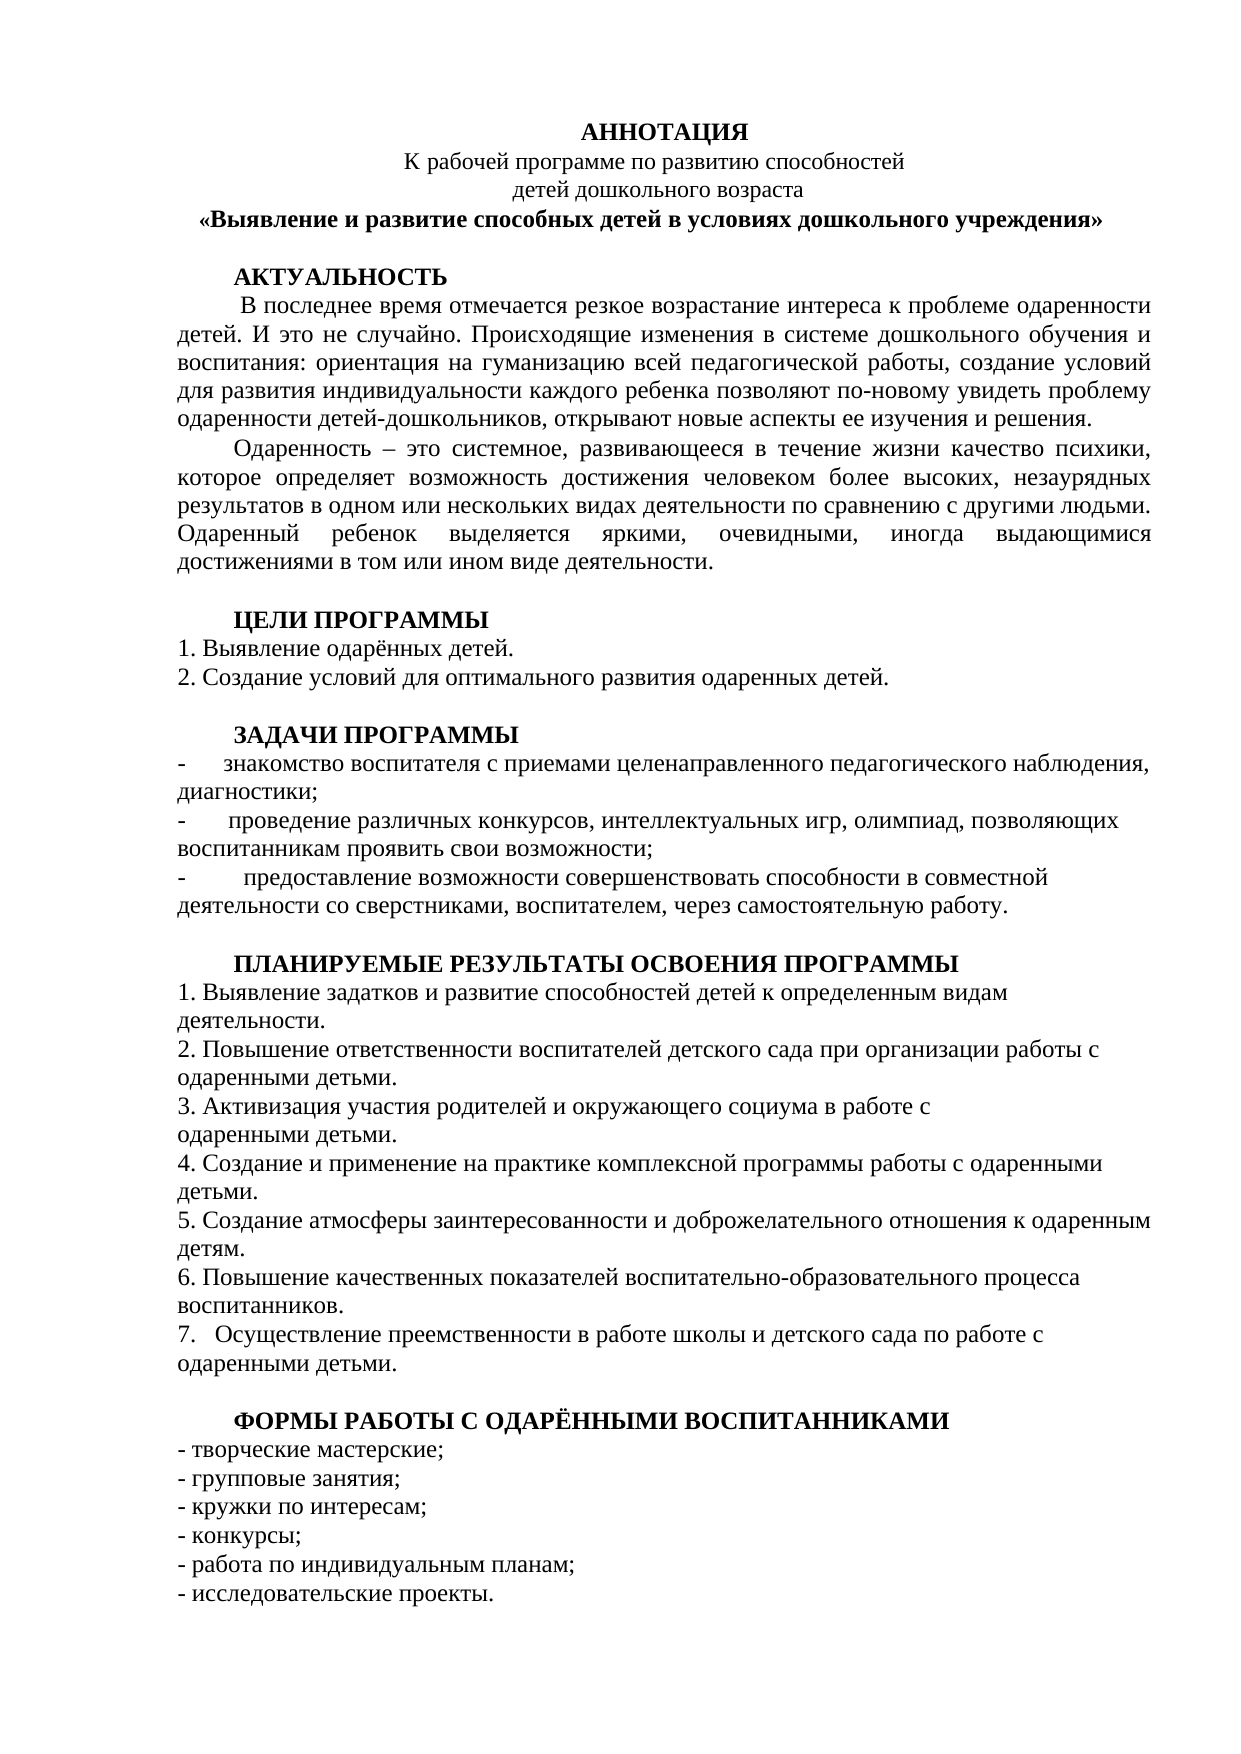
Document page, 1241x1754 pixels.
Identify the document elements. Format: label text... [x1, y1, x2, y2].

list Создание атмосферы заинтересованности и доброжелательного отношения к одаренным детям. [177, 1206, 1152, 1262]
text Одаренность – это системное, развивающееся в течение жизни качество психики, которое определяет возможность достижения человеком более высоких, незаурядных результатов в одном или нескольких видах деятельности по сравнению с другими людьми. Одаренный ребенок выделяется яркими, очевидными, иногда выдающимися достижениями в том или ином виде деятельности. [177, 434, 1152, 575]
list проведение различных конкурсов, интеллектуальных игр, олимпиад, позволяющих воспитанникам проявить свои возможности; [177, 806, 1152, 862]
list Создание и применение на практике комплексной программы работы с одаренными детьми. [177, 1149, 1104, 1205]
list рабочей программе по развитию способностей детей дошкольного возраста [404, 147, 925, 203]
text ЦЕЛИ ПРОГРАММЫ [233, 605, 1152, 634]
text «Выявление и развитие способных детей в условиях дошкольного учреждения» [150, 204, 1152, 233]
list Выявление задатков и развитие способностей детей к определенным видам деятельности. [177, 978, 1008, 1034]
list работа по индивидуальным планам; [177, 1549, 1152, 1578]
list предоставление возможности совершенствовать способности в совместной деятельности со сверстниками, воспитателем, через самостоятельную работу. [177, 863, 1150, 919]
text ФОРМЫ РАБОТЫ С ОДАРЁННЫМИ ВОСПИТАННИКАМИ [233, 1406, 1152, 1434]
list Создание условий для оптимального развития одаренных детей. [177, 662, 1152, 691]
list Повышение качественных показателей воспитательно-образовательного процесса воспитанников. [177, 1264, 1087, 1319]
list Выявление одарённых детей. [177, 634, 1152, 662]
list конкурсы; [177, 1520, 1152, 1549]
text АКТУАЛЬНОСТЬ [233, 262, 1152, 290]
list последнее время отмечается резкое возрастание интереса к проблеме одаренности детей. И это не случайно. Происходящие изменения в системе дошкольного обучения и воспитания: ориентация на гуманизацию всей педагогической работы, создание условий для развития индивидуальности каждого ребенка позволяют по-новому увидеть проблему одаренности детей-дошкольников, открывают новые аспекты ее изучения и решения. [177, 291, 1152, 432]
list творческие мастерские; [177, 1434, 1152, 1463]
text ЗАДАЧИ ПРОГРАММЫ [233, 720, 1152, 748]
list знакомство воспитателя с приемами целенаправленного педагогического наблюдения, диагностики; [177, 749, 1152, 805]
list Осуществление преемственности в работе школы и детского сада по работе с одаренными детьми. [177, 1321, 1050, 1376]
text ПЛАНИРУЕМЫЕ РЕЗУЛЬТАТЫ ОСВОЕНИЯ ПРОГРАММЫ [233, 949, 1152, 977]
list кружки по интересам; [177, 1491, 1152, 1520]
list Активизация участия родителей и окружающего социума в работе с одаренными детьми. [177, 1092, 1069, 1148]
list групповые занятия; [177, 1463, 1152, 1491]
text АННОТАЦИЯ [150, 117, 1179, 146]
list Повышение ответственности воспитателей детского сада при организации работы с одаренными детьми. [177, 1035, 1106, 1091]
list исследовательские проекты. [177, 1578, 1152, 1606]
